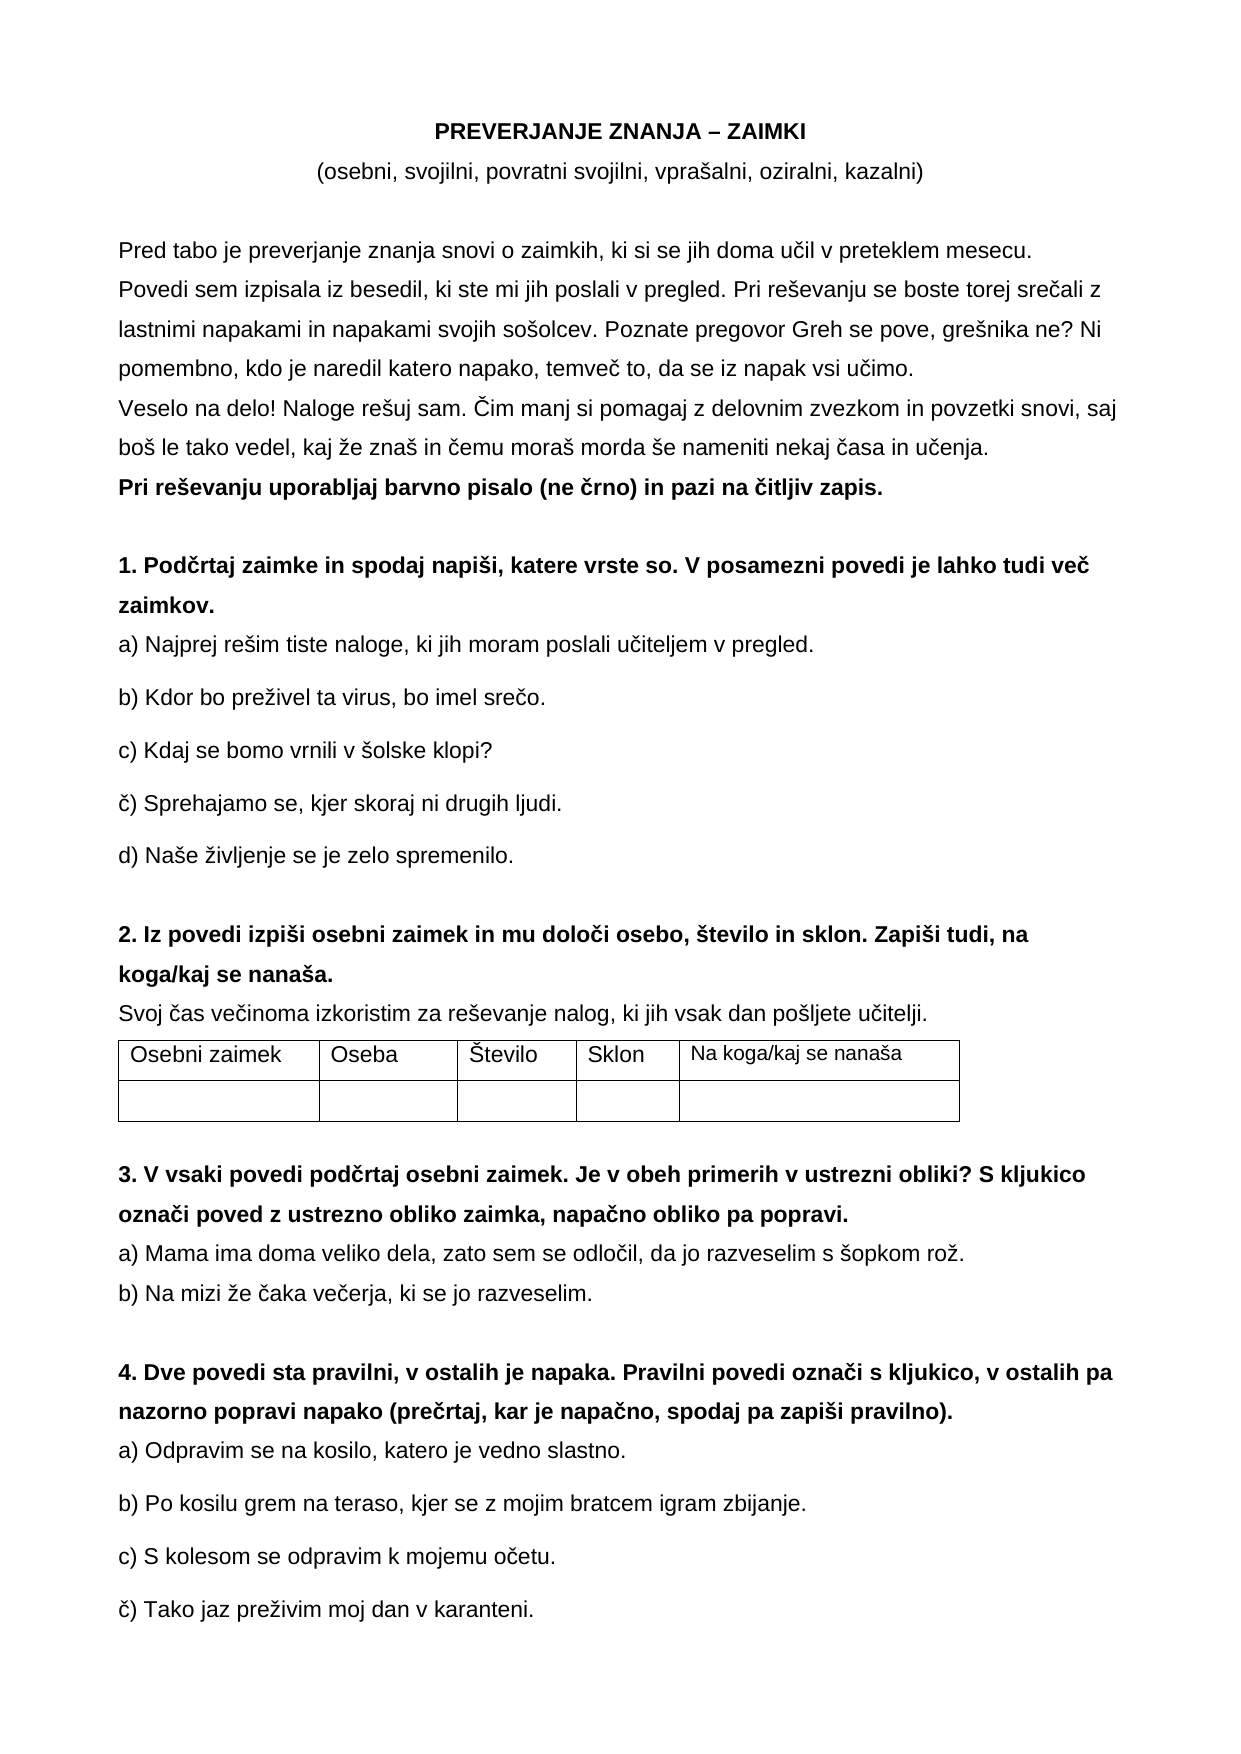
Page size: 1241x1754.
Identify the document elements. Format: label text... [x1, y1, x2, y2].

text Povedi sem izpisala iz besedil, ki ste mi jih poslali v pregled. Pri reševanju se boste torej srečali z lastnimi napakami in napakami svojih sošolcev. Poznate pregovor Greh se pove, grešnika ne? Ni pomembno, kdo je naredil katero napako, temveč to, da se iz napak vsi učimo. [118, 276, 1122, 381]
text b) Kdor bo preživel ta virus, bo imel srečo. [118, 684, 1122, 710]
text Svoj čas večinoma izkoristim za reševanje nalog, ki jih vsak dan pošljete učitelji. [118, 1000, 1122, 1026]
text č) Sprehajamo se, kjer skoraj ni drugih ljudi. [118, 789, 1122, 816]
table_header Osebni zaimek [119, 1041, 319, 1080]
text Veselo na delo! Naloge rešuj sam. Čim manj si pomagaj z delovnim zvezkom in povzetki snovi, saj boš le tako vedel, kaj že znaš in čemu moraš morda še nameniti nekaj časa in učenja. [118, 394, 1122, 460]
table_header Oseba [320, 1041, 457, 1080]
text Pred tabo je preverjanje znanja snovi o zaimkih, ki si se jih doma učil v preteklem mesecu. [118, 237, 1122, 263]
table_cell [320, 1081, 457, 1121]
text PREVERJANJE ZNANJA – ZAIMKI [118, 118, 1122, 144]
text 4. Dve povedi sta pravilni, v ostalih je napaka. Pravilni povedi označi s kljukico, v ostalih pa nazorno popravi napako (prečrtaj, kar je napačno, spodaj pa zapiši pravilno). [118, 1358, 1122, 1424]
text (osebni, svojilni, povratni svojilni, vprašalni, oziralni, kazalni) [118, 158, 1122, 184]
table_cell [680, 1081, 959, 1121]
table_cell [119, 1081, 319, 1121]
table_header Število [458, 1041, 576, 1080]
table_header Sklon [577, 1041, 679, 1080]
text a) Najprej rešim tiste naloge, ki jih moram poslali učiteljem v pregled. [118, 631, 1122, 658]
text c) S kolesom se odpravim k mojemu očetu. [118, 1543, 1122, 1569]
table_cell [577, 1081, 679, 1121]
text c) Kdaj se bomo vrnili v šolske klopi? [118, 737, 1122, 763]
text d) Naše življenje se je zelo spremenilo. [118, 842, 1122, 868]
text č) Tako jaz preživim moj dan v karanteni. [118, 1596, 1122, 1622]
text b) Po kosilu grem na teraso, kjer se z mojim bratcem igram zbijanje. [118, 1490, 1122, 1517]
table_cell [458, 1081, 576, 1121]
text 1. Podčrtaj zaimke in spodaj napiši, katere vrste so. V posamezni povedi je lahko tudi več zaimkov. [118, 552, 1122, 618]
text 2. Iz povedi izpiši osebni zaimek in mu določi osebo, število in sklon. Zapiši tudi, na koga/kaj se nanaša. [118, 921, 1122, 987]
text a) Odpravim se na kosilo, katero je vedno slastno. [118, 1437, 1122, 1464]
text a) Mama ima doma veliko dela, zato sem se odločil, da jo razveselim s šopkom rož. [118, 1240, 1122, 1266]
text b) Na mizi že čaka večerja, ki se jo razveselim. [118, 1279, 1122, 1306]
text 3. V vsaki povedi podčrtaj osebni zaimek. Je v obeh primerih v ustrezni obliki? S kljukico označi poved z ustrezno obliko zaimka, napačno obliko pa popravi. [118, 1161, 1122, 1227]
table_header Na koga/kaj se nanaša [680, 1041, 959, 1080]
text Pri reševanju uporabljaj barvno pisalo (ne črno) in pazi na čitljiv zapis. [118, 473, 1122, 500]
